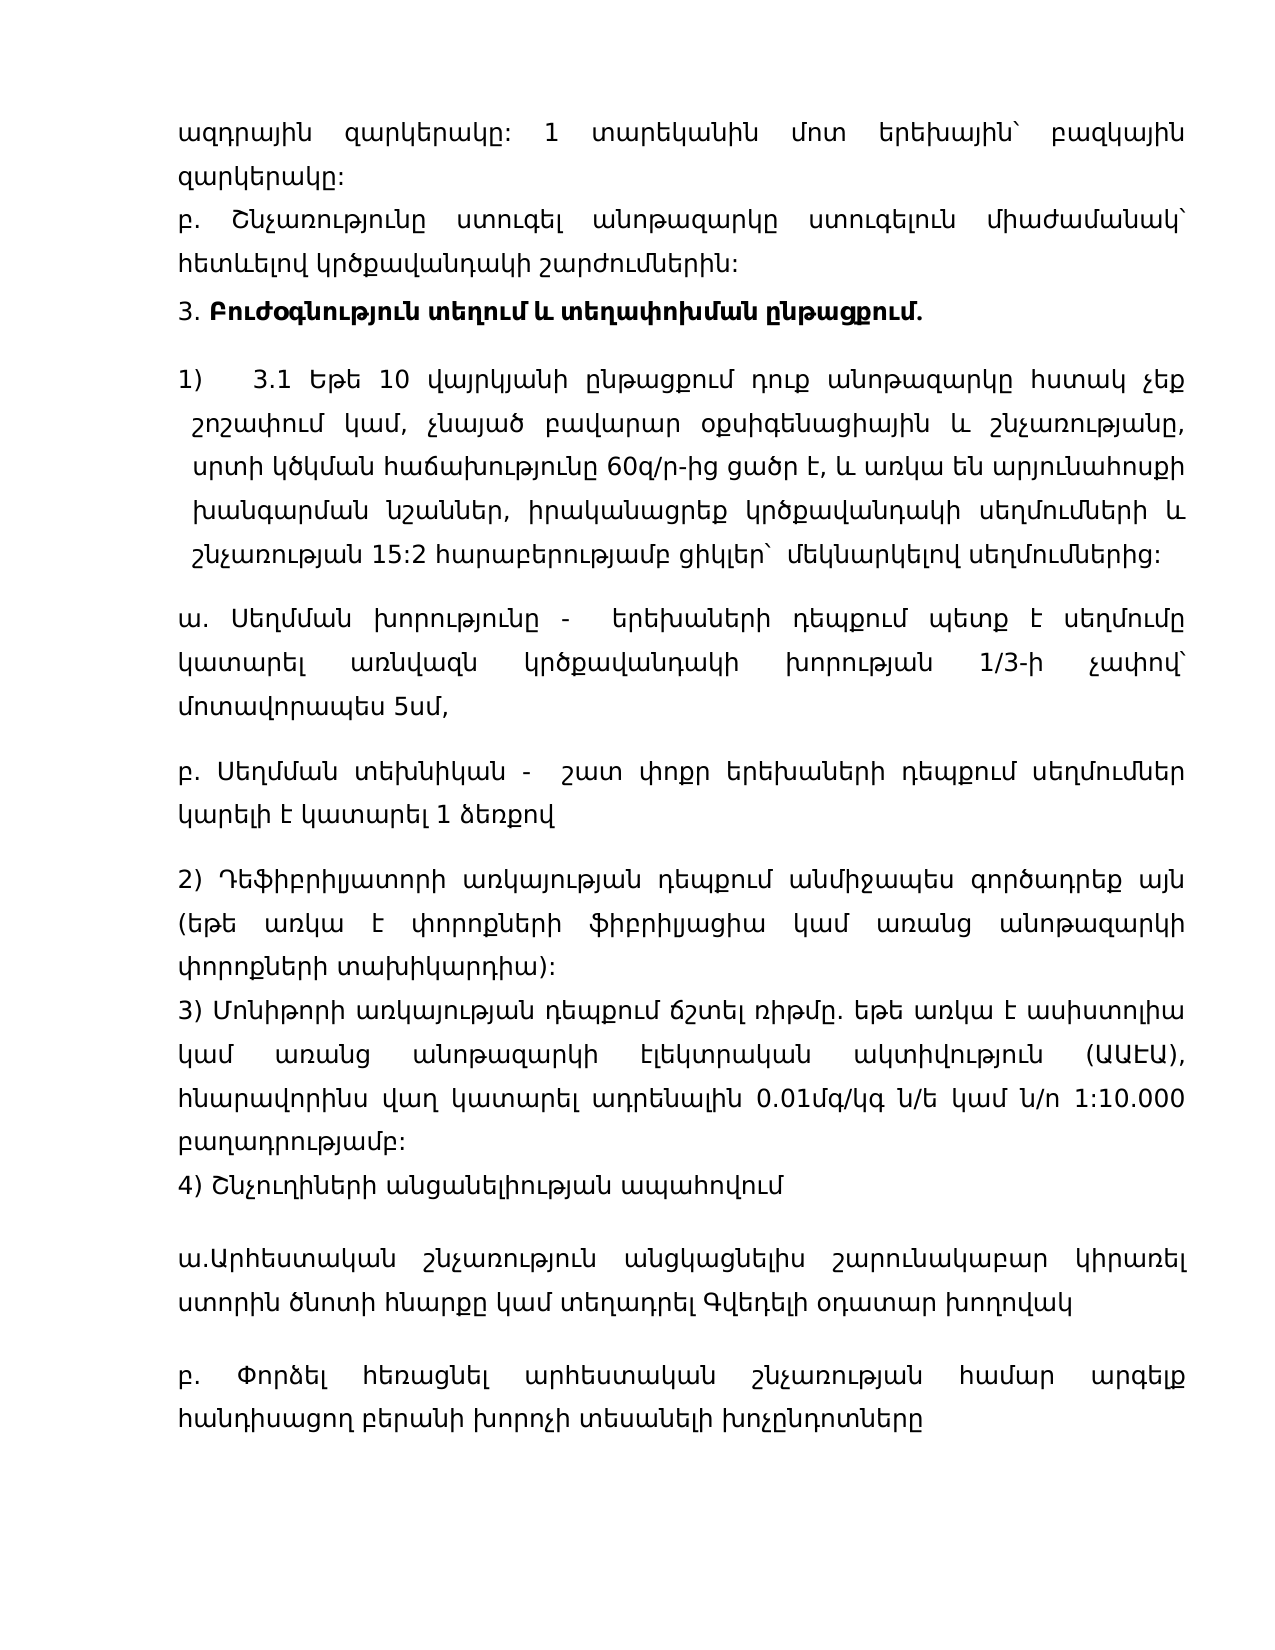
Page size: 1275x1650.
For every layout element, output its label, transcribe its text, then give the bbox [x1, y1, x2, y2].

text 3) Մոնիթորի առկայության դեպքում ճշտել ռիթմը. եթե առկա է ասիստոլիա կամ առանց անոթազարկի էլեկտրական ակտիվություն (ԱԱԷԱ), հնարավորինս վաղ կատարել ադրենալին 0.01մգ/կգ ն/ե կամ ն/ո 1:10.000 բաղադրությամբ: [177, 996, 1186, 1157]
list 3.1 Եթե 10 վայրկյանի ընթացքում դուք անոթազարկը հստակ չեք շոշափում կամ, չնայած բավարար օքսիգենացիային և շնչառությանը, սրտի կծկման հաճախությունը 60զ/ր-ից ցածր է, և առկա են արյունահոսքի խանգարման նշաններ, իրականացրեք կրծքավանդակի սեղմումների և շնչառության 15:2 հարաբերությամբ ցիկլեր՝ մեկնարկելով սեղմումներից: [177, 365, 1186, 569]
text բ. Փորձել հեռացնել արհեստական շնչառության համար արգելք հանդիսացող բերանի խորոչի տեսանելի խոչընդոտները [177, 1361, 1186, 1434]
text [177, 118, 1186, 191]
text բ. Սեղմման տեխնիկան - շատ փոքր երեխաների դեպքում սեղմումներ կարելի է կատարել 1 ձեռքով [177, 757, 1186, 829]
text 4) Շնչուղիների անցանելիության ապահովում [177, 1171, 1186, 1200]
text 3. Բուժօգնություն տեղում և տեղափոխման ընթացքում. [177, 293, 1186, 327]
text բ. Շնչառությունը ստուգել անոթազարկը ստուգելուն միաժամանակ՝ հետևելով կրծքավանդակի շարժումներին: [177, 206, 1186, 278]
text ա. Սեղմման խորությունը - երեխաների դեպքում պետք է սեղմումը կատարել առնվազն կրծքավանդակի խորության 1/3-ի չափով՝ մոտավորապես 5սմ, [177, 604, 1186, 721]
text ա.Արհեստական շնչառություն անցկացնելիս շարունակաբար կիրառել ստորին ծնոտի հնարքը կամ տեղադրել Գվեդելի օդատար խողովակ [177, 1244, 1186, 1317]
text 2) Դեֆիբրիլյատորի առկայության դեպքում անմիջապես գործադրեք այն (եթե առկա է փորոքների ֆիբրիլյացիա կամ առանց անոթազարկի փորոքների տախիկարդիա): [177, 865, 1186, 982]
